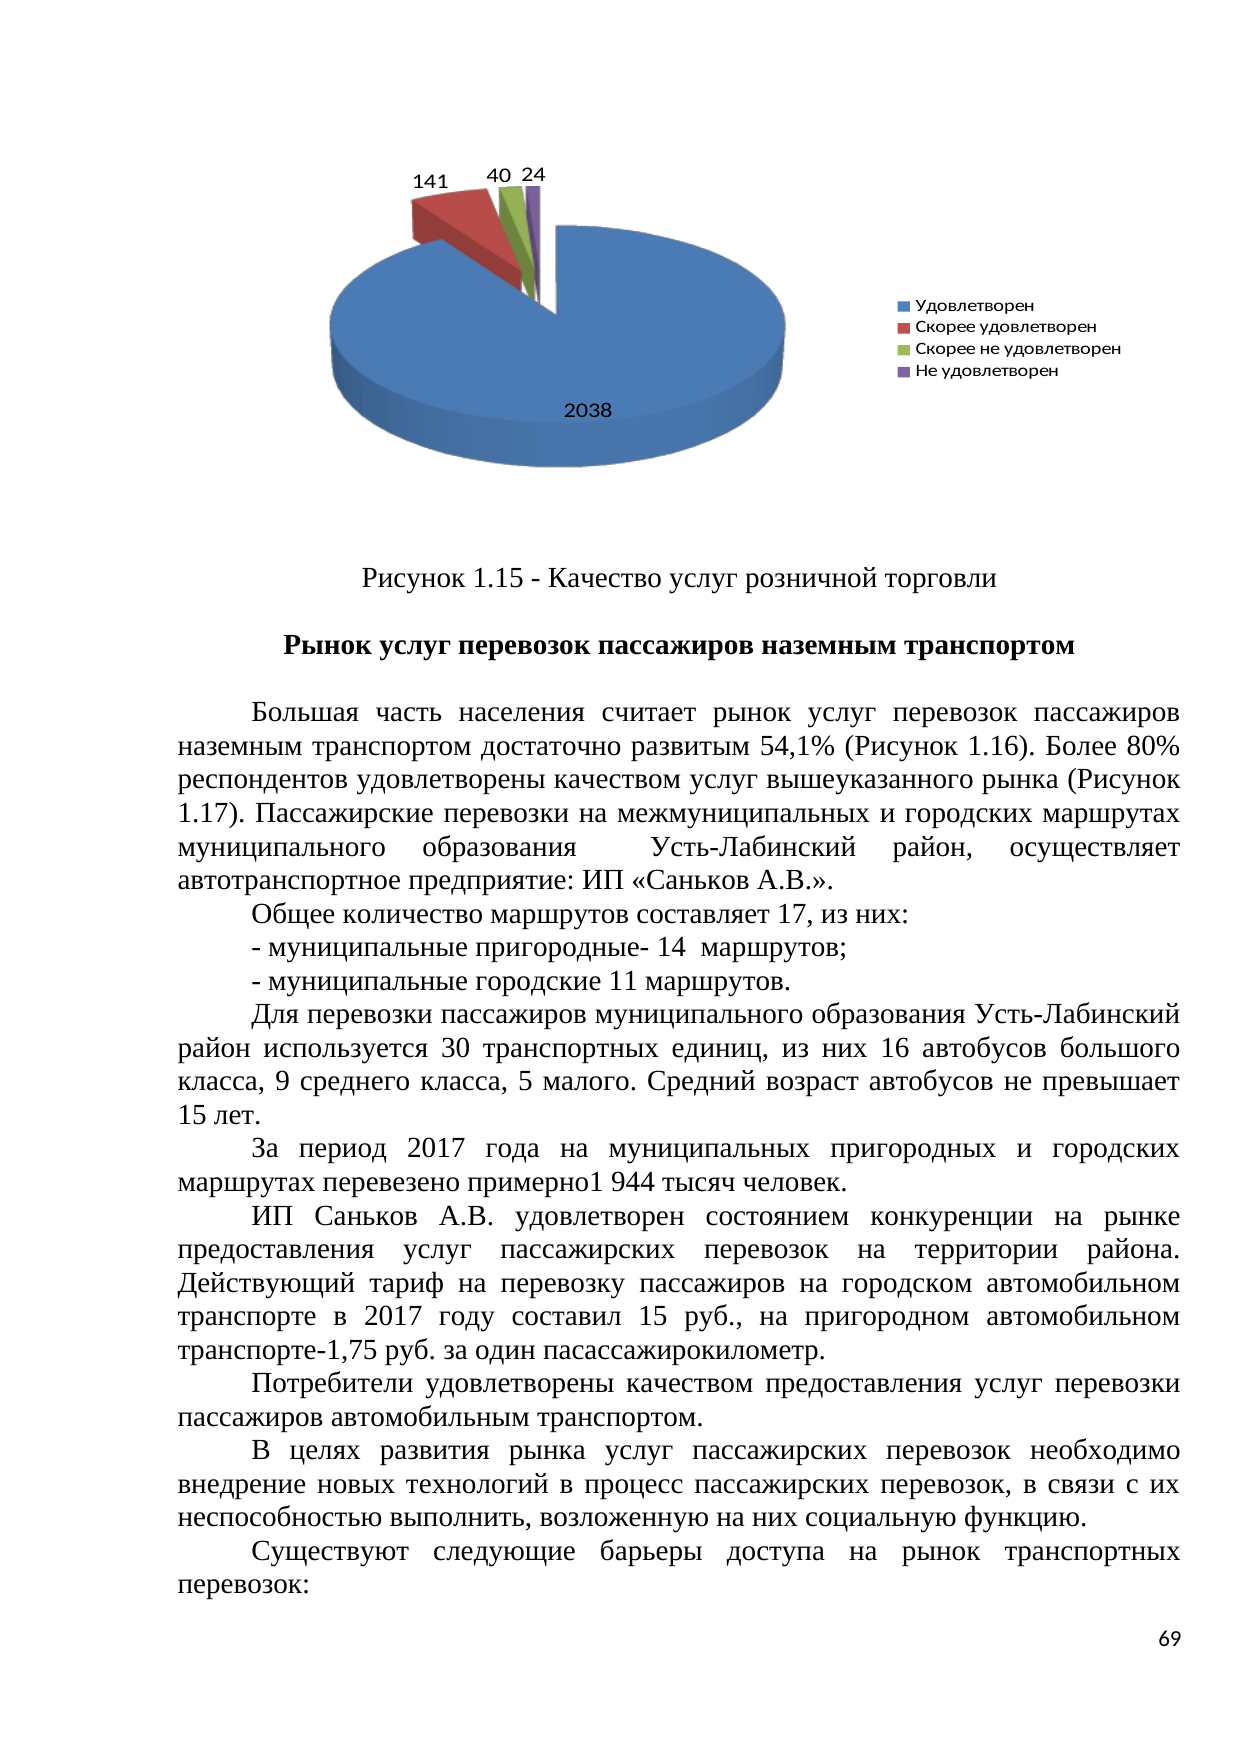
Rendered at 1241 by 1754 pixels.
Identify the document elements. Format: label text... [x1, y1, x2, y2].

text Для перевозки пассажиров муниципального образования Усть-Лабинский район используется 30 транспортных единиц, из них 16 автобусов большого класса, 9 среднего класса, 5 малого. Средний возраст автобусов не превышает 15 лет. [177, 996, 1181, 1131]
text Рисунок 1.15 - Качество услуг розничной торговли [177, 560, 1181, 594]
text - муниципальные пригородные- 14 маршрутов; [177, 929, 1181, 963]
text - муниципальные городские 11 маршрутов. [177, 963, 1181, 996]
text Рынок услуг перевозок пассажиров наземным транспортом [177, 627, 1181, 661]
text В целях развития рынка услуг пассажирских перевозок необходимо внедрение новых технологий в процесс пассажирских перевозок, в связи с их неспособностью выполнить, возложенную на них социальную функцию. [177, 1432, 1181, 1533]
text Потребители удовлетворены качеством предоставления услуг перевозки пассажиров автомобильным транспортом. [177, 1365, 1181, 1432]
text Общее количество маршрутов составляет 17, из них: [177, 896, 1181, 929]
text ИП Саньков А.В. удовлетворен состоянием конкуренции на рынке предоставления услуг пассажирских перевозок на территории района. Действующий тариф на перевозку пассажиров на городском автомобильном транспорте в 2017 году составил 15 руб., на пригородном автомобильном транспорте-1,75 руб. за один пасассажирокилометр. [177, 1198, 1181, 1365]
text За период 2017 года на муниципальных пригородных и городских маршрутах перевезено примерно1 944 тысяч человек. [177, 1131, 1181, 1198]
text Существуют следующие барьеры доступа на рынок транспортных перевозок: [177, 1533, 1181, 1600]
text Большая часть населения считает рынок услуг перевозок пассажиров наземным транспортом достаточно развитым 54,1% (Рисунок 1.16). Более 80% респондентов удовлетворены качеством услуг вышеуказанного рынка (Рисунок 1.17). Пассажирские перевозки на межмуниципальных и городских маршрутах муниципального образования Усть-Лабинский район, осуществляет автотранспортное предприятие: ИП «Саньков А.В.». [177, 694, 1181, 896]
